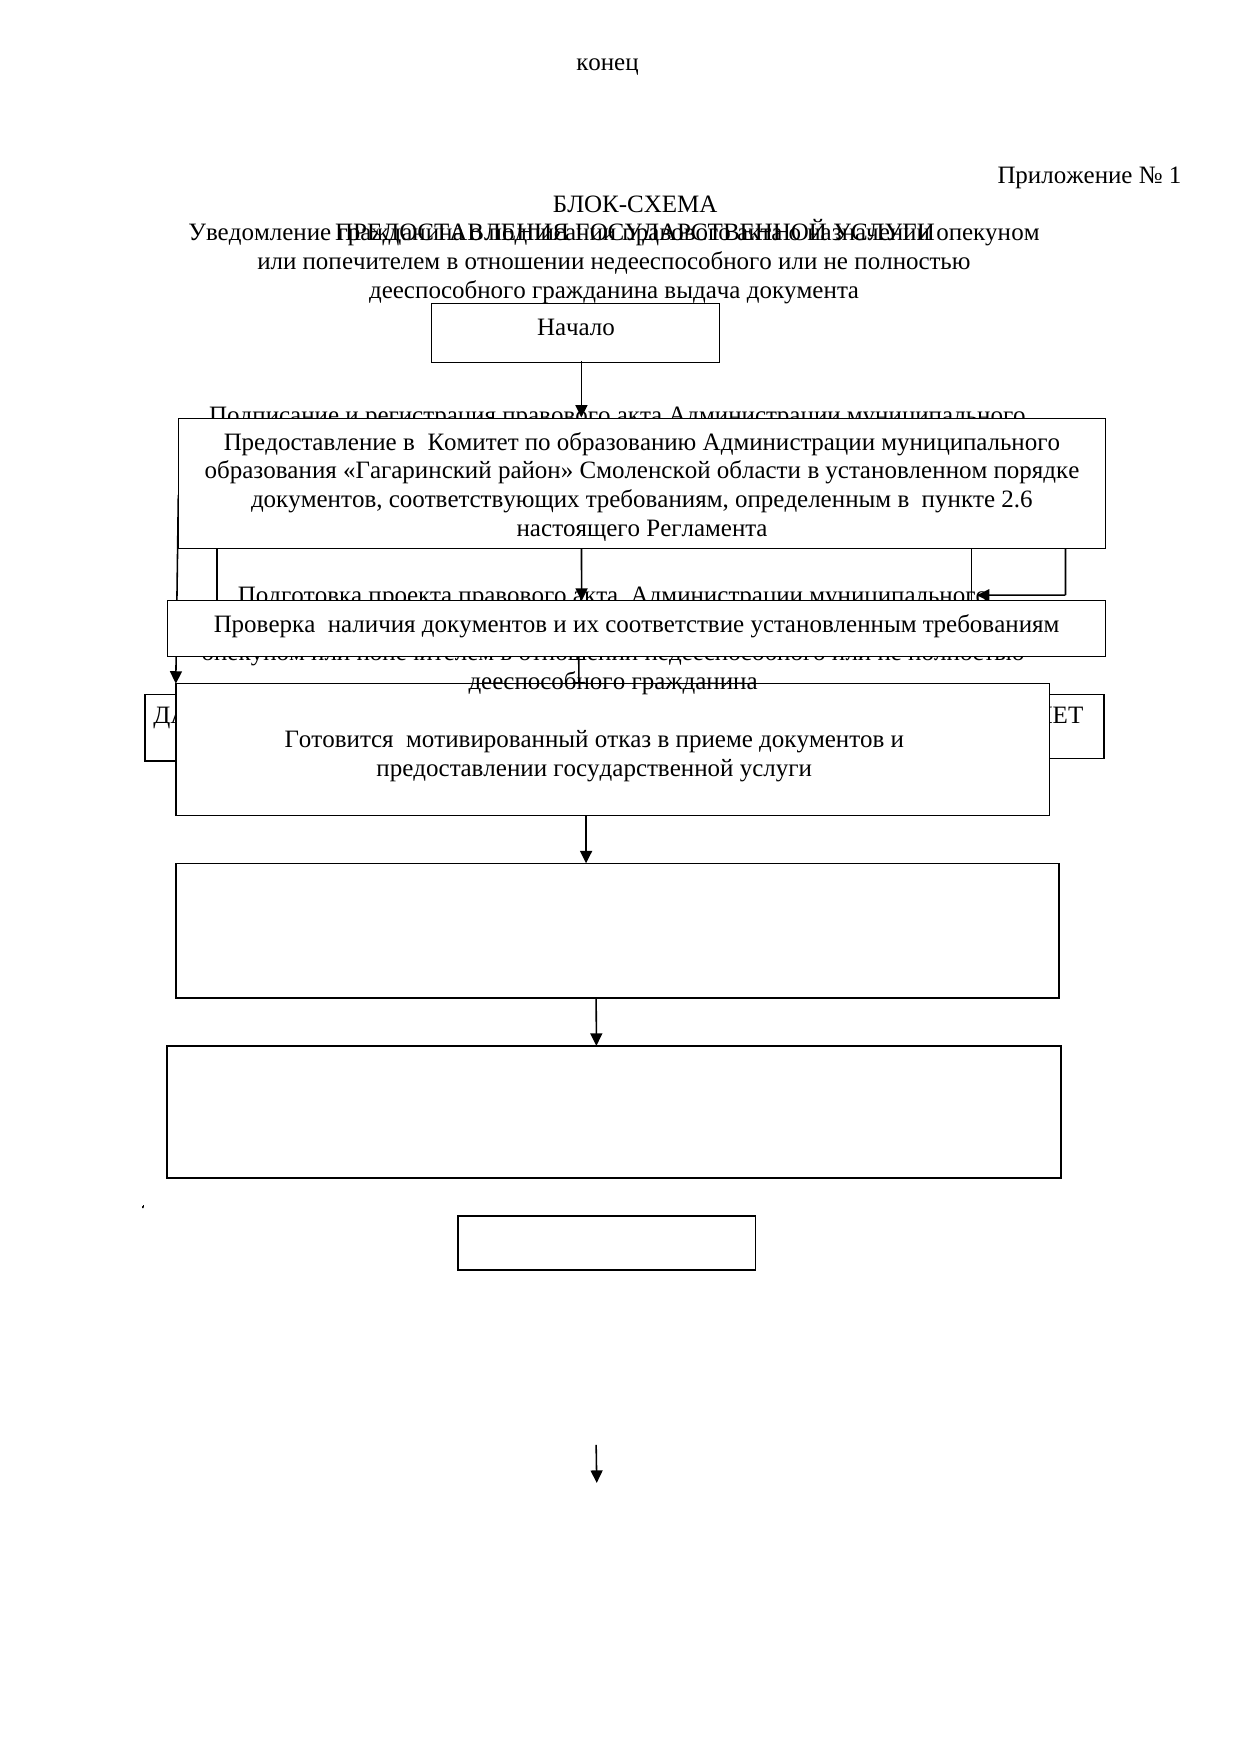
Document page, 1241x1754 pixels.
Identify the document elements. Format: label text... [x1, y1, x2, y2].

text БЛОК-СХЕМА [89, 189, 1181, 217]
text ПРЕДОСТАВЛЕНИЯ ГОСУДАРСТВЕННОЙ УСЛУГИ [89, 217, 1181, 246]
text Приложение № 1 [673, 160, 1181, 189]
